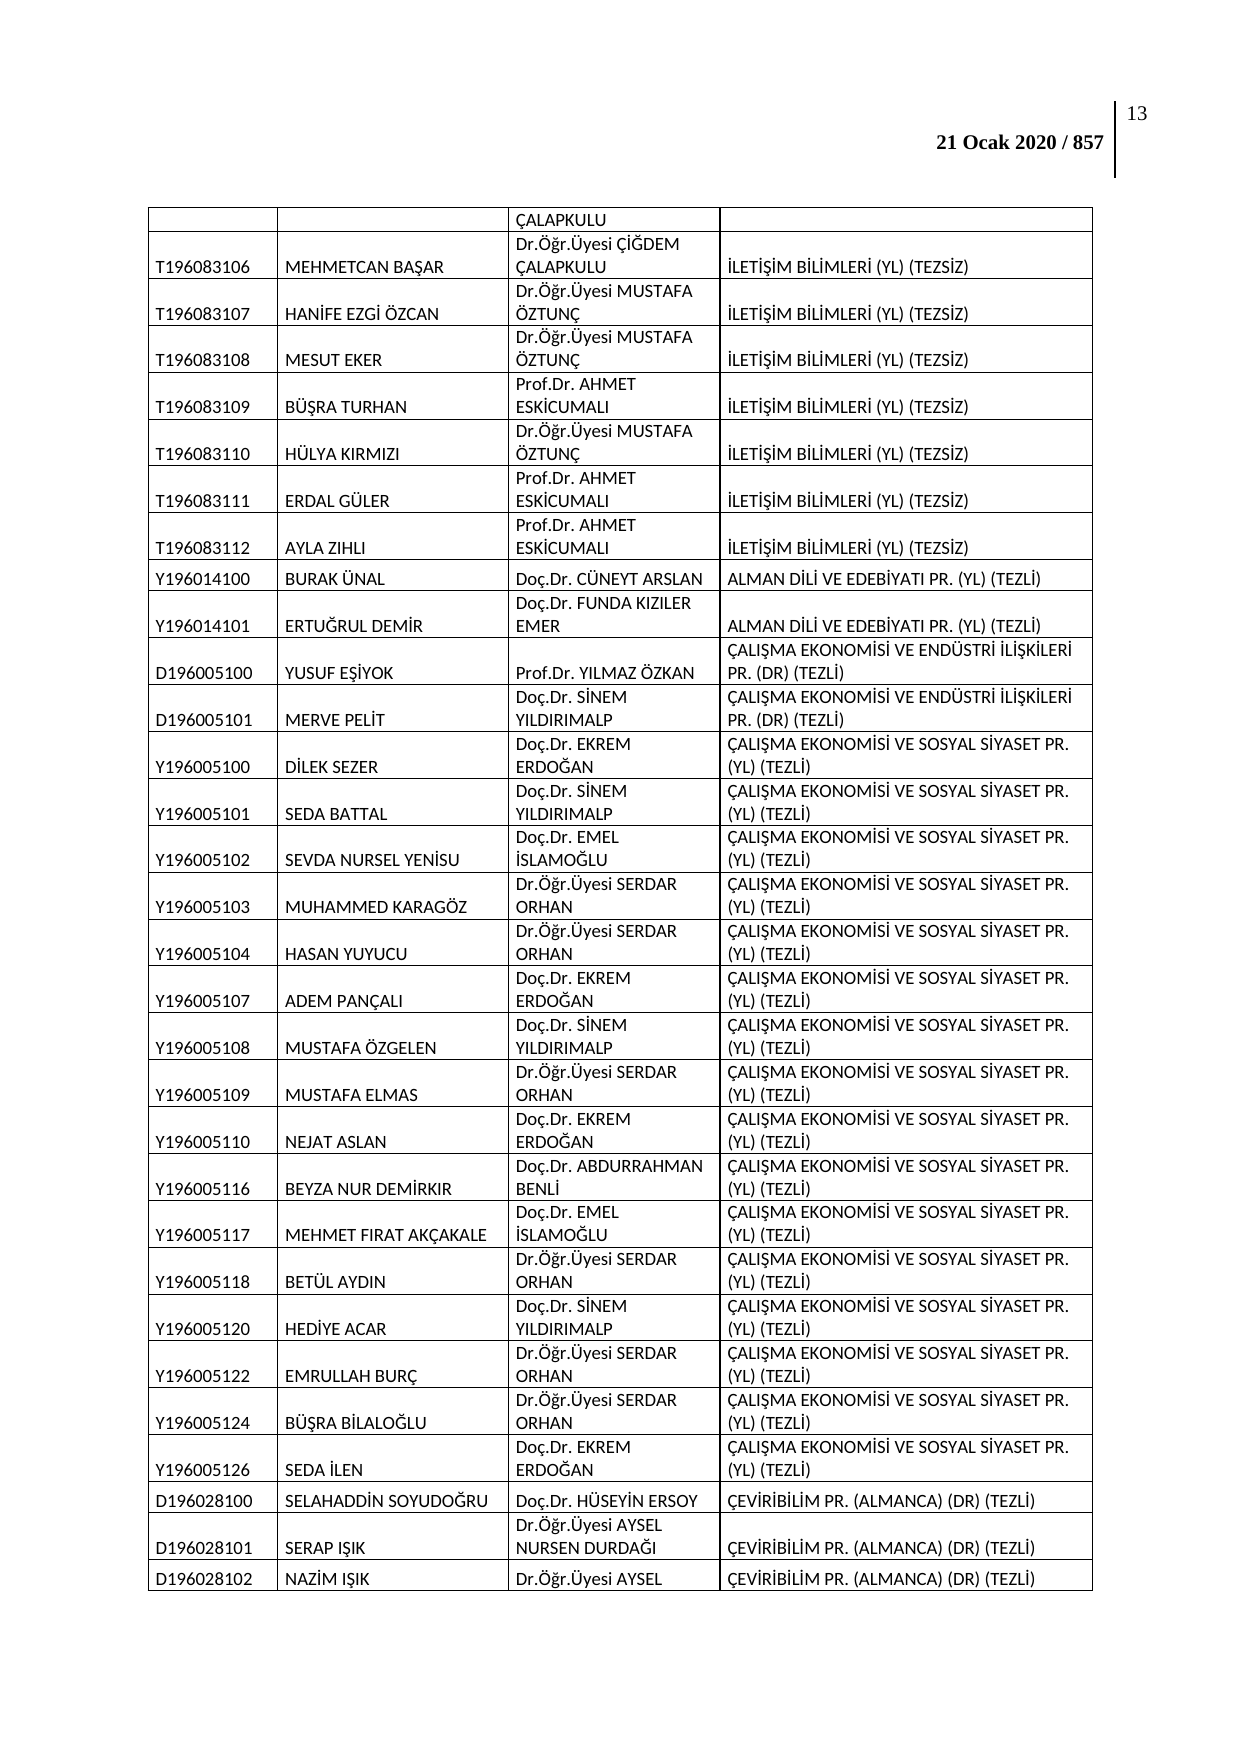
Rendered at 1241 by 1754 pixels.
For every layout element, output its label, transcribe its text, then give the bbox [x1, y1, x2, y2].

table_cell SEDA BATTAL [278, 779, 508, 825]
table_cell NEJAT ASLAN [278, 1107, 508, 1153]
table_cell Doç.Dr. EKREM ERDOĞAN [509, 1435, 719, 1481]
table_cell Y196005108 [149, 1013, 277, 1059]
table_cell DİLEK SEZER [278, 732, 508, 778]
table_cell SELAHADDİN SOYUDOĞRU [278, 1482, 508, 1512]
table_cell Y196005110 [149, 1107, 277, 1153]
table_cell MESUT EKER [278, 326, 508, 372]
table_cell Dr.Öğr.Üyesi SERDAR ORHAN [509, 1248, 719, 1293]
table_cell D196028100 [149, 1482, 277, 1512]
table_cell Y196005118 [149, 1248, 277, 1293]
table_cell D196028102 [149, 1560, 277, 1590]
table_cell T196083106 [149, 232, 277, 278]
table_cell Dr.Öğr.Üyesi SERDAR ORHAN [509, 1341, 719, 1387]
table_cell İLETİŞİM BİLİMLERİ (YL) (TEZSİZ) [721, 420, 1092, 465]
table_cell HASAN YUYUCU [278, 920, 508, 965]
table_cell ÇALIŞMA EKONOMİSİ VE SOSYAL SİYASET PR. (YL) (TEZLİ) [721, 779, 1092, 825]
table_cell ÇALIŞMA EKONOMİSİ VE SOSYAL SİYASET PR. (YL) (TEZLİ) [721, 1107, 1092, 1153]
table_cell D196005100 [149, 638, 277, 684]
table_cell ADEM PANÇALI [278, 966, 508, 1012]
table_cell BURAK ÜNAL [278, 560, 508, 590]
table_cell Dr.Öğr.Üyesi MUSTAFA ÖZTUNÇ [509, 279, 719, 325]
table_cell Dr.Öğr.Üyesi SERDAR ORHAN [509, 1060, 719, 1106]
table_cell Doç.Dr. ABDURRAHMAN BENLİ [509, 1154, 719, 1200]
table_cell Doç.Dr. EMEL İSLAMOĞLU [509, 826, 719, 872]
table_cell Y196005102 [149, 826, 277, 872]
table_cell HANİFE EZGİ ÖZCAN [278, 279, 508, 325]
table_cell ÇALIŞMA EKONOMİSİ VE SOSYAL SİYASET PR. (YL) (TEZLİ) [721, 873, 1092, 918]
table_cell Prof.Dr. AHMET ESKİCUMALI [509, 466, 719, 512]
table_cell ÇALIŞMA EKONOMİSİ VE SOSYAL SİYASET PR. (YL) (TEZLİ) [721, 966, 1092, 1012]
table_cell Y196005103 [149, 873, 277, 918]
table_cell Dr.Öğr.Üyesi SERDAR ORHAN [509, 1388, 719, 1434]
table_cell Y196005107 [149, 966, 277, 1012]
table_cell T196083112 [149, 513, 277, 559]
table_cell YUSUF EŞİYOK [278, 638, 508, 684]
table_cell Dr.Öğr.Üyesi AYSEL NURSEN DURDAĞI [509, 1513, 719, 1559]
table_cell D196028101 [149, 1513, 277, 1559]
table_cell Doç.Dr. SİNEM YILDIRIMALP [509, 1295, 719, 1340]
table_cell HÜLYA KIRMIZI [278, 420, 508, 465]
table_cell ÇALIŞMA EKONOMİSİ VE SOSYAL SİYASET PR. (YL) (TEZLİ) [721, 1013, 1092, 1059]
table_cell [509, 1560, 719, 1590]
table_cell ÇALIŞMA EKONOMİSİ VE SOSYAL SİYASET PR. (YL) (TEZLİ) [721, 826, 1092, 872]
table_cell T196083110 [149, 420, 277, 465]
table_cell Doç.Dr. EMEL İSLAMOĞLU [509, 1201, 719, 1247]
table_cell Prof.Dr. AHMET ESKİCUMALI [509, 373, 719, 418]
table_cell Y196005126 [149, 1435, 277, 1481]
table_cell ÇALIŞMA EKONOMİSİ VE SOSYAL SİYASET PR. (YL) (TEZLİ) [721, 1154, 1092, 1200]
table_cell Y196005101 [149, 779, 277, 825]
table_cell T196083107 [149, 279, 277, 325]
table_cell MERVE PELİT [278, 685, 508, 731]
table_cell SEDA İLEN [278, 1435, 508, 1481]
table_cell BÜŞRA BİLALOĞLU [278, 1388, 508, 1434]
table_cell Y196005104 [149, 920, 277, 965]
table_cell NAZİM IŞIK [278, 1560, 508, 1590]
table_cell ÇEVİRİBİLİM PR. (ALMANCA) (DR) (TEZLİ) [721, 1513, 1092, 1559]
table_cell Doç.Dr. SİNEM YILDIRIMALP [509, 779, 719, 825]
table_cell Y196014101 [149, 591, 277, 637]
table_cell ÇALIŞMA EKONOMİSİ VE SOSYAL SİYASET PR. (YL) (TEZLİ) [721, 1341, 1092, 1387]
table_cell Doç.Dr. SİNEM YILDIRIMALP [509, 685, 719, 731]
table_cell ÇALIŞMA EKONOMİSİ VE SOSYAL SİYASET PR. (YL) (TEZLİ) [721, 1435, 1092, 1481]
table_cell HEDİYE ACAR [278, 1295, 508, 1340]
table_cell ERDAL GÜLER [278, 466, 508, 512]
table_cell ÇALIŞMA EKONOMİSİ VE SOSYAL SİYASET PR. (YL) (TEZLİ) [721, 732, 1092, 778]
table_cell Doç.Dr. EKREM ERDOĞAN [509, 732, 719, 778]
table_cell T196083109 [149, 373, 277, 418]
table_cell Doç.Dr. FUNDA KIZILER EMER [509, 591, 719, 637]
table_cell MEHMET FIRAT AKÇAKALE [278, 1201, 508, 1247]
table_cell İLETİŞİM BİLİMLERİ (YL) (TEZSİZ) [721, 373, 1092, 418]
table_cell ÇALIŞMA EKONOMİSİ VE SOSYAL SİYASET PR. (YL) (TEZLİ) [721, 1295, 1092, 1340]
table_cell Dr.Öğr.Üyesi SERDAR ORHAN [509, 920, 719, 965]
table_cell İLETİŞİM BİLİMLERİ (YL) (TEZSİZ) [721, 513, 1092, 559]
table_cell MUHAMMED KARAGÖZ [278, 873, 508, 918]
table_cell SEVDA NURSEL YENİSU [278, 826, 508, 872]
table_cell Dr.Öğr.Üyesi MUSTAFA ÖZTUNÇ [509, 420, 719, 465]
table_cell FERDİ UMUT [278, 208, 508, 231]
table_cell T196083111 [149, 466, 277, 512]
table_cell Y196005120 [149, 1295, 277, 1340]
table_cell MUSTAFA ELMAS [278, 1060, 508, 1106]
table_cell AYLA ZIHLI [278, 513, 508, 559]
table_cell Prof.Dr. YILMAZ ÖZKAN [509, 638, 719, 684]
table_cell ÇALIŞMA EKONOMİSİ VE SOSYAL SİYASET PR. (YL) (TEZLİ) [721, 1060, 1092, 1106]
table_cell Dr.Öğr.Üyesi MUSTAFA ÖZTUNÇ [509, 326, 719, 372]
table_cell ALMAN DİLİ VE EDEBİYATI PR. (YL) (TEZLİ) [721, 591, 1092, 637]
table_cell Y196005109 [149, 1060, 277, 1106]
table_cell MUSTAFA ÖZGELEN [278, 1013, 508, 1059]
table_cell Doç.Dr. EKREM ERDOĞAN [509, 1107, 719, 1153]
table_cell ÇEVİRİBİLİM PR. (ALMANCA) (DR) (TEZLİ) [721, 1482, 1092, 1512]
table_cell ÇALIŞMA EKONOMİSİ VE SOSYAL SİYASET PR. (YL) (TEZLİ) [721, 920, 1092, 965]
table_cell EMRULLAH BURÇ [278, 1341, 508, 1387]
table_cell ERTUĞRUL DEMİR [278, 591, 508, 637]
table_cell Y196005117 [149, 1201, 277, 1247]
table_cell Prof.Dr. AHMET ESKİCUMALI [509, 513, 719, 559]
table_cell Doç.Dr. CÜNEYT ARSLAN [509, 560, 719, 590]
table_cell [509, 208, 719, 231]
table_cell Y196005116 [149, 1154, 277, 1200]
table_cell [721, 208, 1092, 231]
table_cell BETÜL AYDIN [278, 1248, 508, 1293]
table_cell ÇALIŞMA EKONOMİSİ VE SOSYAL SİYASET PR. (YL) (TEZLİ) [721, 1248, 1092, 1293]
table_cell SERAP IŞIK [278, 1513, 508, 1559]
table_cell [721, 1560, 1092, 1590]
table_cell D196005101 [149, 685, 277, 731]
table_cell ÇALIŞMA EKONOMİSİ VE ENDÜSTRİ İLİŞKİLERİ PR. (DR) (TEZLİ) [721, 685, 1092, 731]
table_cell Y196014100 [149, 560, 277, 590]
table_cell Dr.Öğr.Üyesi SERDAR ORHAN [509, 873, 719, 918]
table_cell Doç.Dr. EKREM ERDOĞAN [509, 966, 719, 1012]
table_cell Doç.Dr. SİNEM YILDIRIMALP [509, 1013, 719, 1059]
table_cell T196083105 [149, 208, 277, 231]
table_cell Y196005122 [149, 1341, 277, 1387]
table_cell ÇALIŞMA EKONOMİSİ VE ENDÜSTRİ İLİŞKİLERİ PR. (DR) (TEZLİ) [721, 638, 1092, 684]
table_cell ÇALIŞMA EKONOMİSİ VE SOSYAL SİYASET PR. (YL) (TEZLİ) [721, 1388, 1092, 1434]
table_cell BÜŞRA TURHAN [278, 373, 508, 418]
table_cell İLETİŞİM BİLİMLERİ (YL) (TEZSİZ) [721, 326, 1092, 372]
table_cell MEHMETCAN BAŞAR [278, 232, 508, 278]
table_cell İLETİŞİM BİLİMLERİ (YL) (TEZSİZ) [721, 279, 1092, 325]
table_cell Dr.Öğr.Üyesi ÇİĞDEM ÇALAPKULU [509, 232, 719, 278]
table_cell İLETİŞİM BİLİMLERİ (YL) (TEZSİZ) [721, 466, 1092, 512]
table_cell Y196005100 [149, 732, 277, 778]
table_cell İLETİŞİM BİLİMLERİ (YL) (TEZSİZ) [721, 232, 1092, 278]
table_cell Doç.Dr. HÜSEYİN ERSOY [509, 1482, 719, 1512]
table_cell T196083108 [149, 326, 277, 372]
table_cell BEYZA NUR DEMİRKIR [278, 1154, 508, 1200]
table_cell ALMAN DİLİ VE EDEBİYATI PR. (YL) (TEZLİ) [721, 560, 1092, 590]
table_cell Y196005124 [149, 1388, 277, 1434]
table_cell ÇALIŞMA EKONOMİSİ VE SOSYAL SİYASET PR. (YL) (TEZLİ) [721, 1201, 1092, 1247]
